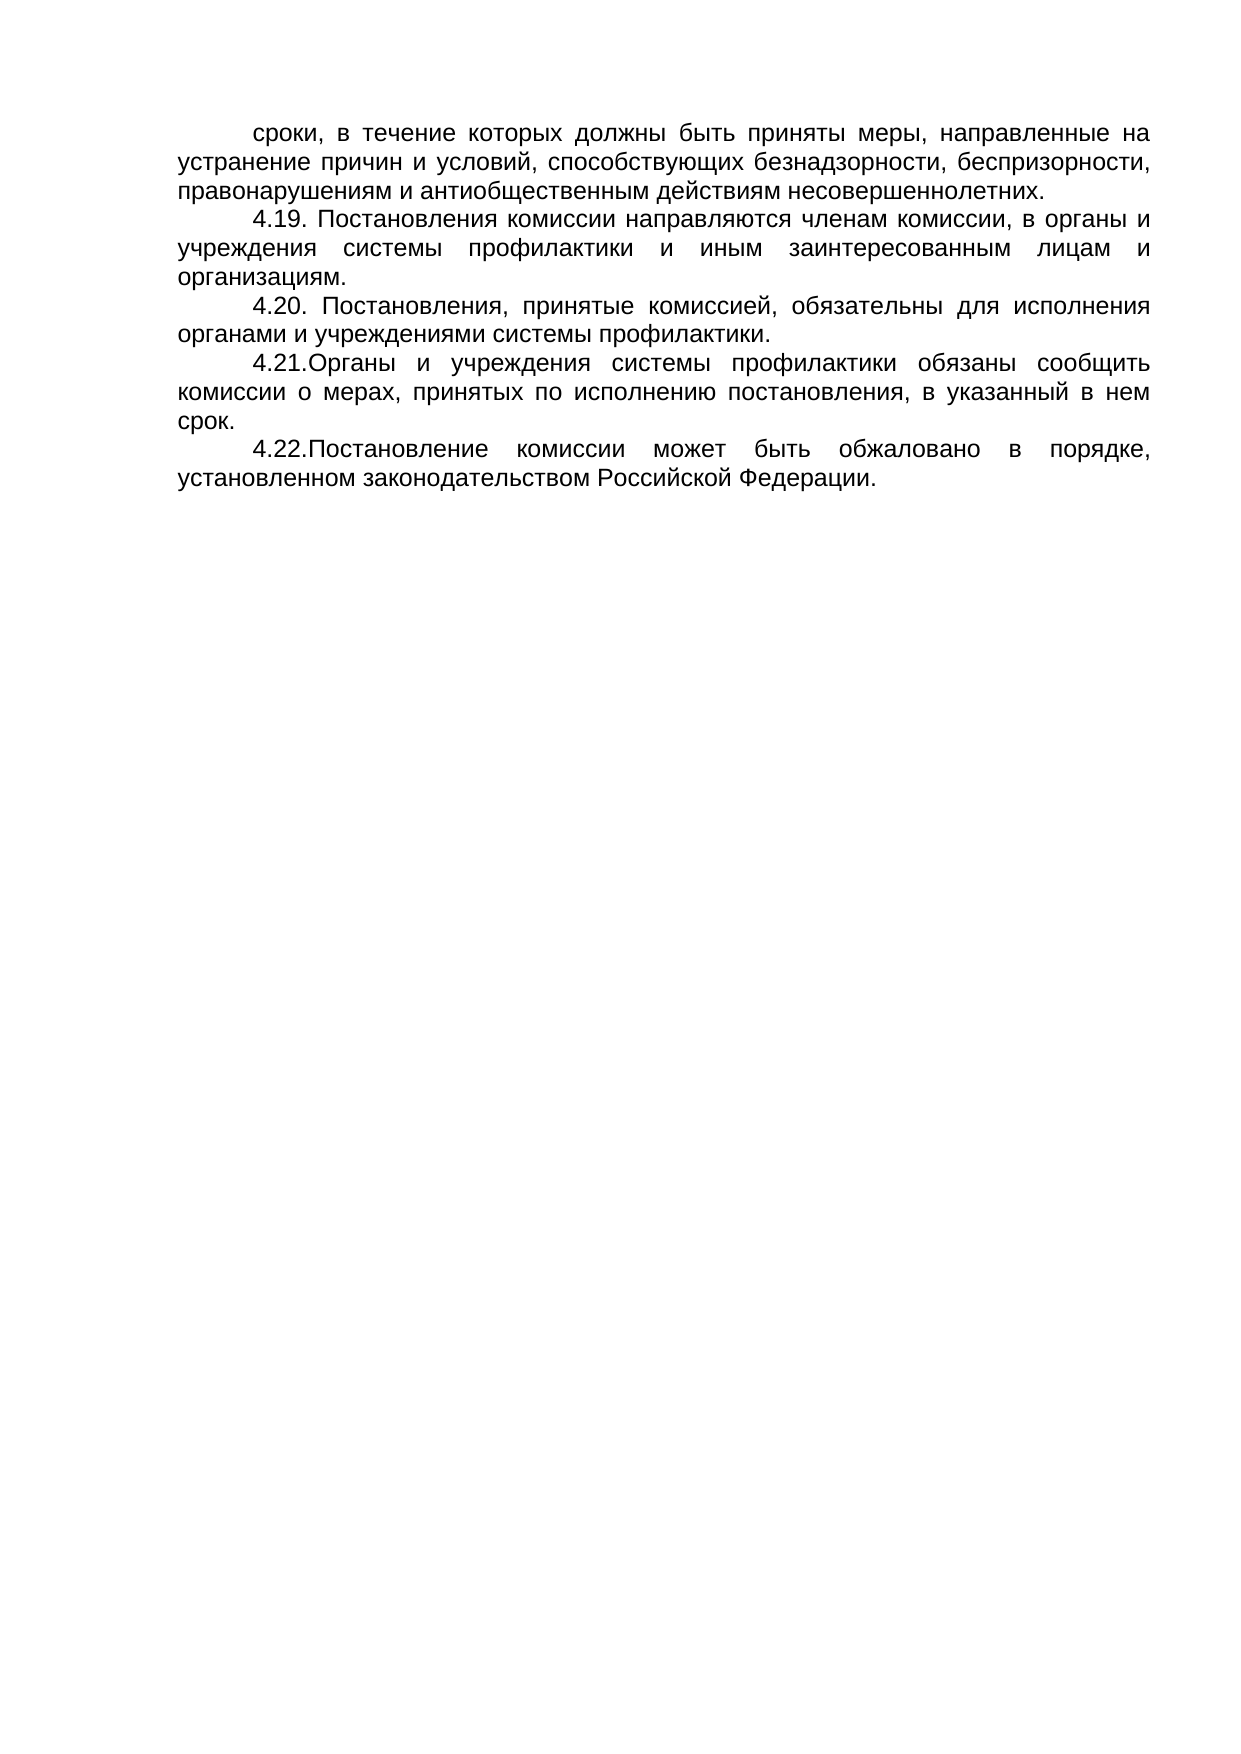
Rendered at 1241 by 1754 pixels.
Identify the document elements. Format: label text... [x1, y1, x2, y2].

text 4.19. Постановления комиссии направляются членам комиссии, в органы и учреждения системы профилактики и иным заинтересованным лицам и организациям. [177, 204, 1152, 291]
text 4.21.Органы и учреждения системы профилактики обязаны сообщить комиссии о мерах, принятых по исполнению постановления, в указанный в нем срок. [177, 348, 1152, 434]
text сроки, в течение которых должны быть приняты меры, направленные на устранение причин и условий, способствующих безнадзорности, беспризорности, правонарушениям и антиобщественным действиям несовершеннолетних. [177, 118, 1152, 204]
text 4.20. Постановления, принятые комиссией, обязательны для исполнения органами и учреждениями системы профилактики. [177, 291, 1152, 348]
text 4.22.Постановление комиссии может быть обжаловано в порядке, установленном законодательством Российской Федерации. [177, 434, 1152, 492]
